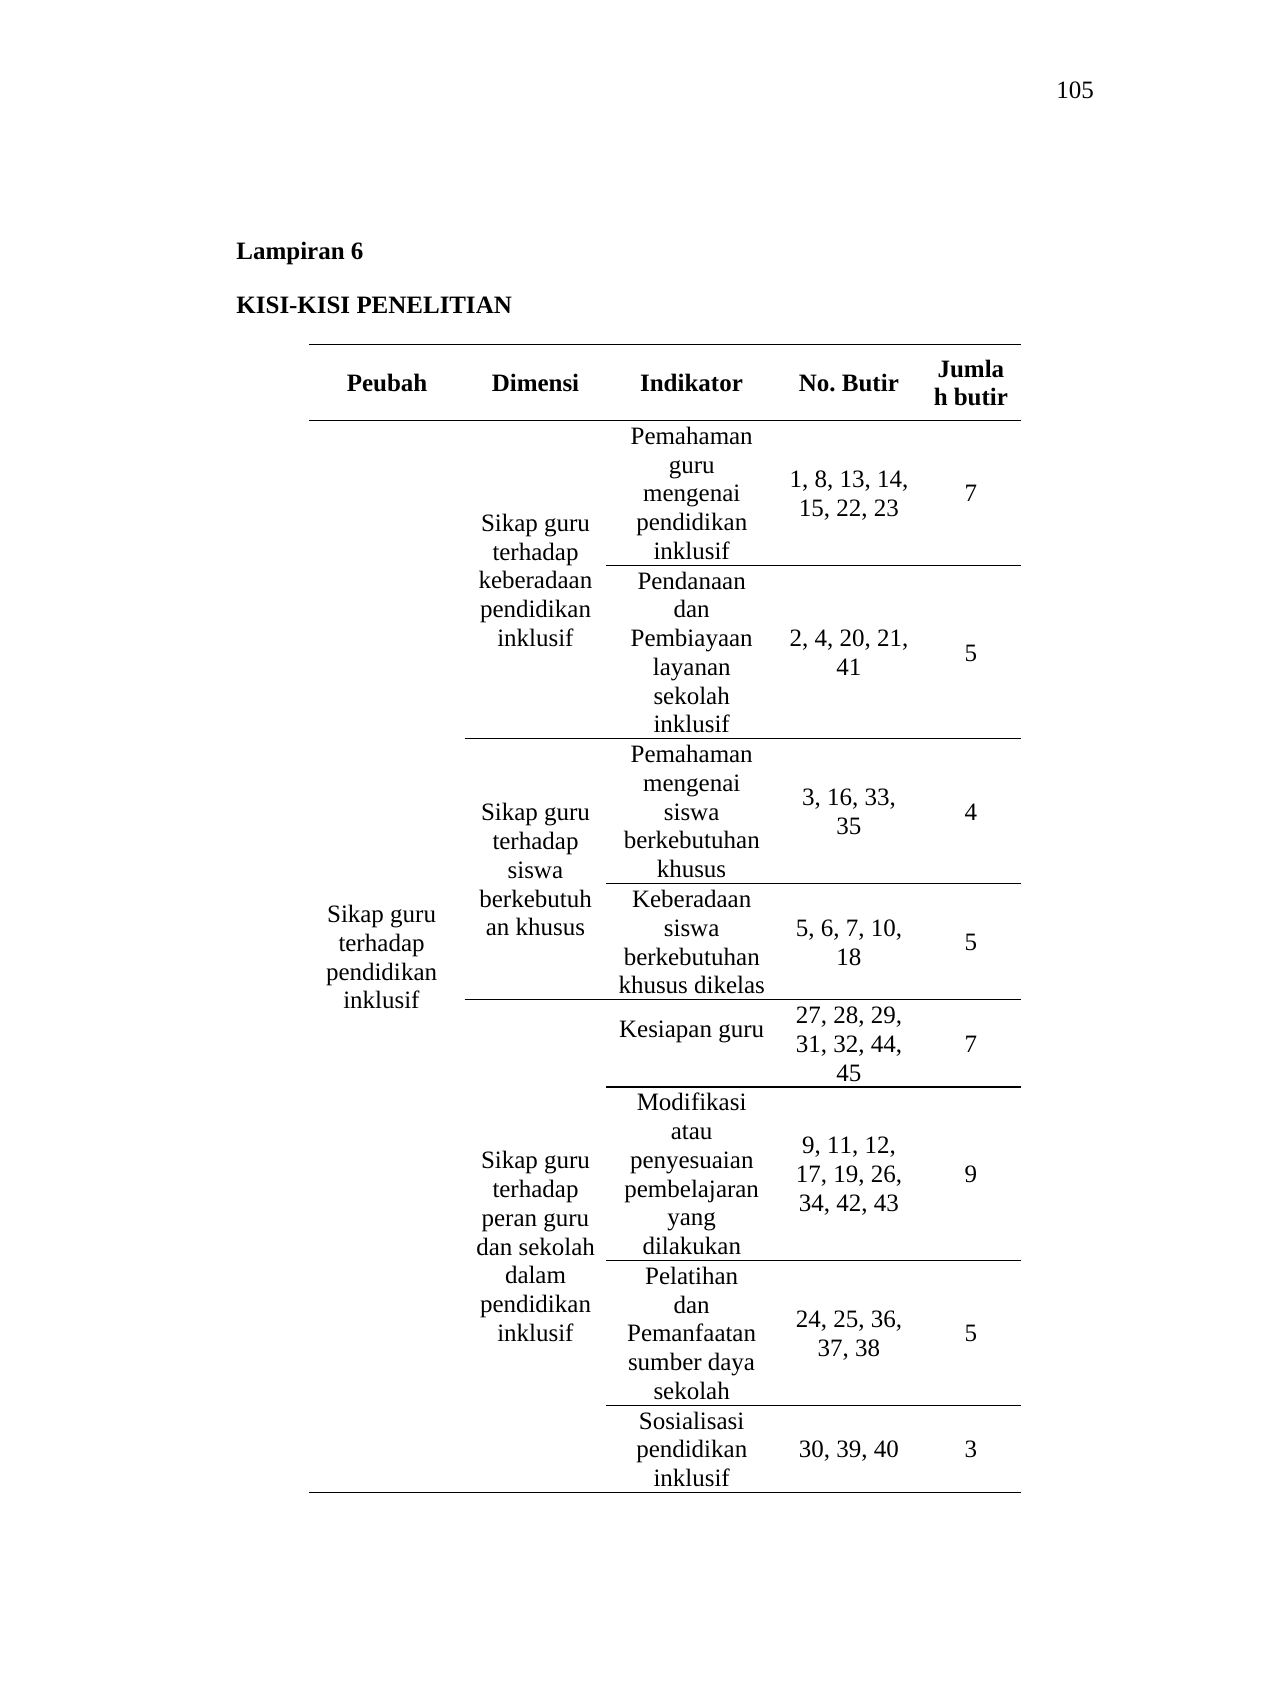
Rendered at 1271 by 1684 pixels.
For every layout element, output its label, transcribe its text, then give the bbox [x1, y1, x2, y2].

table_header Dimensi [465, 345, 606, 420]
table_cell 5 [921, 566, 1021, 738]
table_cell Pemahaman guru mengenai pendidikan inklusif [606, 421, 777, 565]
table_cell 5 [921, 1261, 1021, 1405]
table_cell 7 [921, 1000, 1021, 1086]
table_cell 24, 25, 36, 37, 38 [777, 1261, 921, 1405]
table_cell 3, 16, 33, 35 [777, 739, 921, 883]
table_cell 4 [921, 739, 1021, 883]
table_cell Pendanaan dan Pembiayaan layanan sekolah inklusif [606, 566, 777, 738]
table_cell Sikap guru terhadap keberadaan pendidikan inklusif [465, 421, 606, 738]
table_cell 3 [921, 1406, 1021, 1492]
table_header Indikator [606, 345, 777, 420]
table_cell Sikap guru terhadap siswa berkebutuhan khusus [465, 739, 606, 999]
table_cell Pemahaman mengenai siswa berkebutuhan khusus [606, 739, 777, 883]
table_header No. Butir [777, 345, 921, 420]
table_cell 5 [921, 884, 1021, 999]
table_cell Modifikasi atau penyesuaian pembelajaran yang dilakukan [606, 1088, 777, 1260]
table_cell Sosialisasi pendidikan inklusif [606, 1406, 777, 1492]
table_cell Sikap guru terhadap peran guru dan sekolah dalam pendidikan inklusif [465, 1000, 606, 1492]
table_cell Kesiapan guru [606, 1000, 777, 1086]
table_cell 1, 8, 13, 14, 15, 22, 23 [777, 421, 921, 565]
table_cell 9, 11, 12, 17, 19, 26, 34, 42, 43 [777, 1088, 921, 1260]
table_cell Pelatihan dan Pemanfaatan sumber daya sekolah [606, 1261, 777, 1405]
text Lampiran 6 [236, 236, 1094, 265]
table_cell 7 [921, 421, 1021, 565]
table_cell 27, 28, 29, 31, 32, 44, 45 [777, 1000, 921, 1086]
table_cell Keberadaan siswa berkebutuhan khusus dikelas [606, 884, 777, 999]
table_header Peubah [309, 345, 464, 420]
text KISI-KISI PENELITIAN [236, 290, 1094, 319]
table_cell 5, 6, 7, 10, 18 [777, 884, 921, 999]
table_header Jumlah butir [921, 345, 1021, 420]
table_cell 30, 39, 40 [777, 1406, 921, 1492]
table_cell Sikap guru terhadap pendidikan inklusif [309, 421, 464, 1492]
table_cell 9 [921, 1088, 1021, 1260]
table_cell 2, 4, 20, 21, 41 [777, 566, 921, 738]
